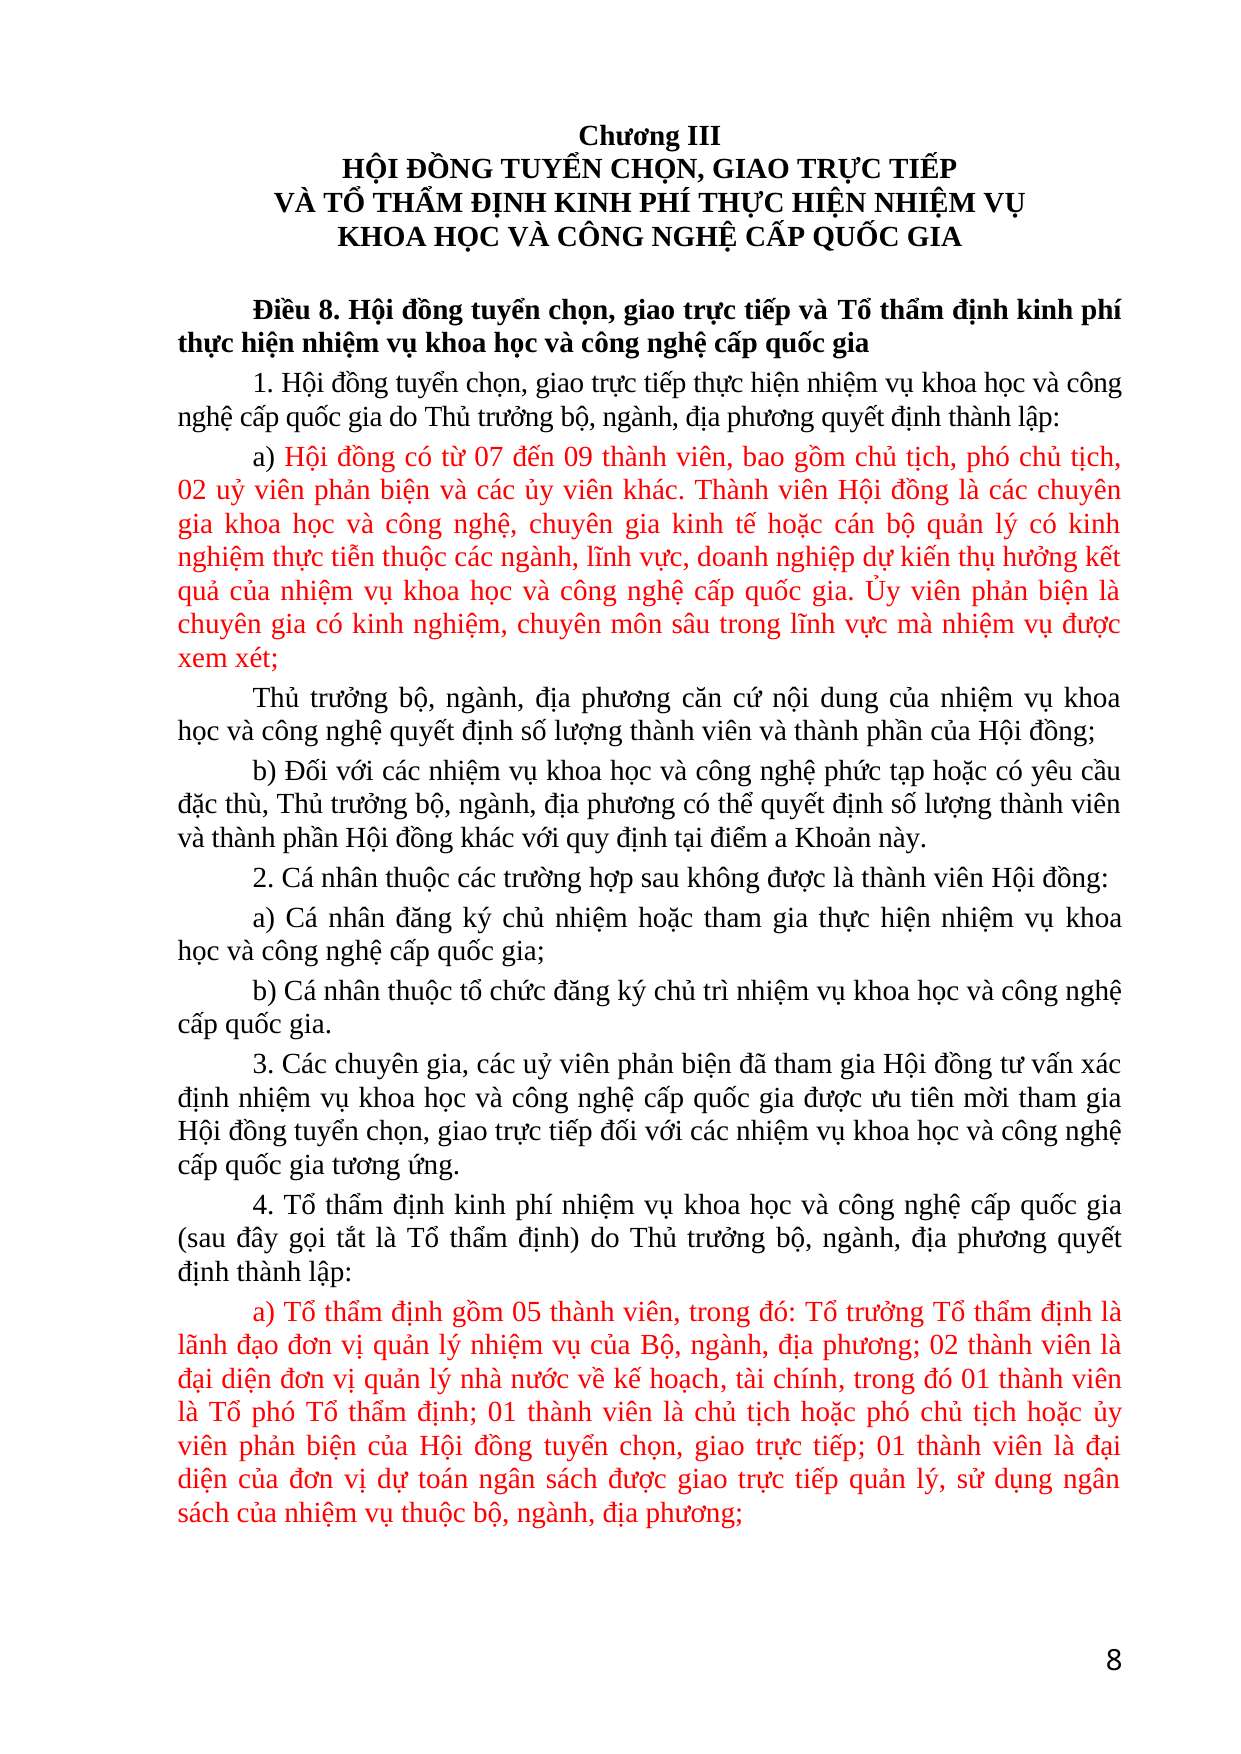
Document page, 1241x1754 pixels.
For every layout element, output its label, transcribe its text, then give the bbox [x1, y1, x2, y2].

text VÀ TỔ THẨM ĐỊNH KINH PHÍ THỰC HIỆN NHIỆM VỤ [177, 185, 1122, 219]
text 3. Các chuyên gia, các uỷ viên phản biện đã tham gia Hội đồng tư vấn xác định nhiệm vụ khoa học và công nghệ cấp quốc gia được ưu tiên mời tham gia Hội đồng tuyển chọn, giao trực tiếp đối với các nhiệm vụ khoa học và công nghệ cấp quốc gia tương ứng. [177, 1046, 1122, 1181]
text b) Đối với các nhiệm vụ khoa học và công nghệ phức tạp hoặc có yêu cầu đặc thù, Thủ trưởng bộ, ngành, địa phương có thể quyết định số lượng thành viên và thành phần Hội đồng khác với quy định tại điểm a Khoản này. [177, 753, 1122, 854]
text HỘI ĐỒNG TUYỂN CHỌN, GIAO TRỰC TIẾP [177, 152, 1122, 185]
text b) Cá nhân thuộc tổ chức đăng ký chủ trì nhiệm vụ khoa học và công nghệ cấp quốc gia. [177, 973, 1122, 1040]
text Điều 8. Hội đồng tuyển chọn, giao trực tiếp và Tổ thẩm định kinh phí thực hiện nhiệm vụ khoa học và công nghệ cấp quốc gia [177, 292, 1122, 359]
text 4. Tổ thẩm định kinh phí nhiệm vụ khoa học và công nghệ cấp quốc gia (sau đây gọi tắt là Tổ thẩm định) do Thủ trưởng bộ, ngành, địa phương quyết định thành lập: [177, 1187, 1122, 1287]
text a) Tổ thẩm định gồm 05 thành viên, trong đó: Tổ trưởng Tổ thẩm định là lãnh đạo đơn vị quản lý nhiệm vụ của Bộ, ngành, địa phương; 02 thành viên là đại diện đơn vị quản lý nhà nước về kế hoạch, tài chính, trong đó 01 thành viên là Tổ phó Tổ thẩm định; 01 thành viên là chủ tịch hoặc phó chủ tịch hoặc ủy viên phản biện của Hội đồng tuyển chọn, giao trực tiếp; 01 thành viên là đại diện của đơn vị dự toán ngân sách được giao trực tiếp quản lý, sử dụng ngân sách của nhiệm vụ thuộc bộ, ngành, địa phương; [177, 1294, 1122, 1528]
text KHOA HỌC VÀ CÔNG NGHỆ CẤP QUỐC GIA [177, 219, 1122, 252]
text Chương III [177, 118, 1122, 152]
text 2. Cá nhân thuộc các trường hợp sau không được là thành viên Hội đồng: [177, 860, 1122, 893]
text Thủ trưởng bộ, ngành, địa phương căn cứ nội dung của nhiệm vụ khoa học và công nghệ quyết định số lượng thành viên và thành phần của Hội đồng; [177, 680, 1122, 747]
text a) Hội đồng có từ 07 đến 09 thành viên, bao gồm chủ tịch, phó chủ tịch, 02 uỷ viên phản biện và các ủy viên khác. Thành viên Hội đồng là các chuyên gia khoa học và công nghệ, chuyên gia kinh tế hoặc cán bộ quản lý có kinh nghiệm thực tiễn thuộc các ngành, lĩnh vực, doanh nghiệp dự kiến thụ hưởng kết quả của nhiệm vụ khoa học và công nghệ cấp quốc gia. Ủy viên phản biện là chuyên gia có kinh nghiệm, chuyên môn sâu trong lĩnh vực mà nhiệm vụ được xem xét; [177, 439, 1122, 673]
text a) Cá nhân đăng ký chủ nhiệm hoặc tham gia thực hiện nhiệm vụ khoa học và công nghệ cấp quốc gia; [177, 900, 1122, 967]
text 1. Hội đồng tuyển chọn, giao trực tiếp thực hiện nhiệm vụ khoa học và công nghệ cấp quốc gia do Thủ trưởng bộ, ngành, địa phương quyết định thành lập: [177, 365, 1122, 432]
